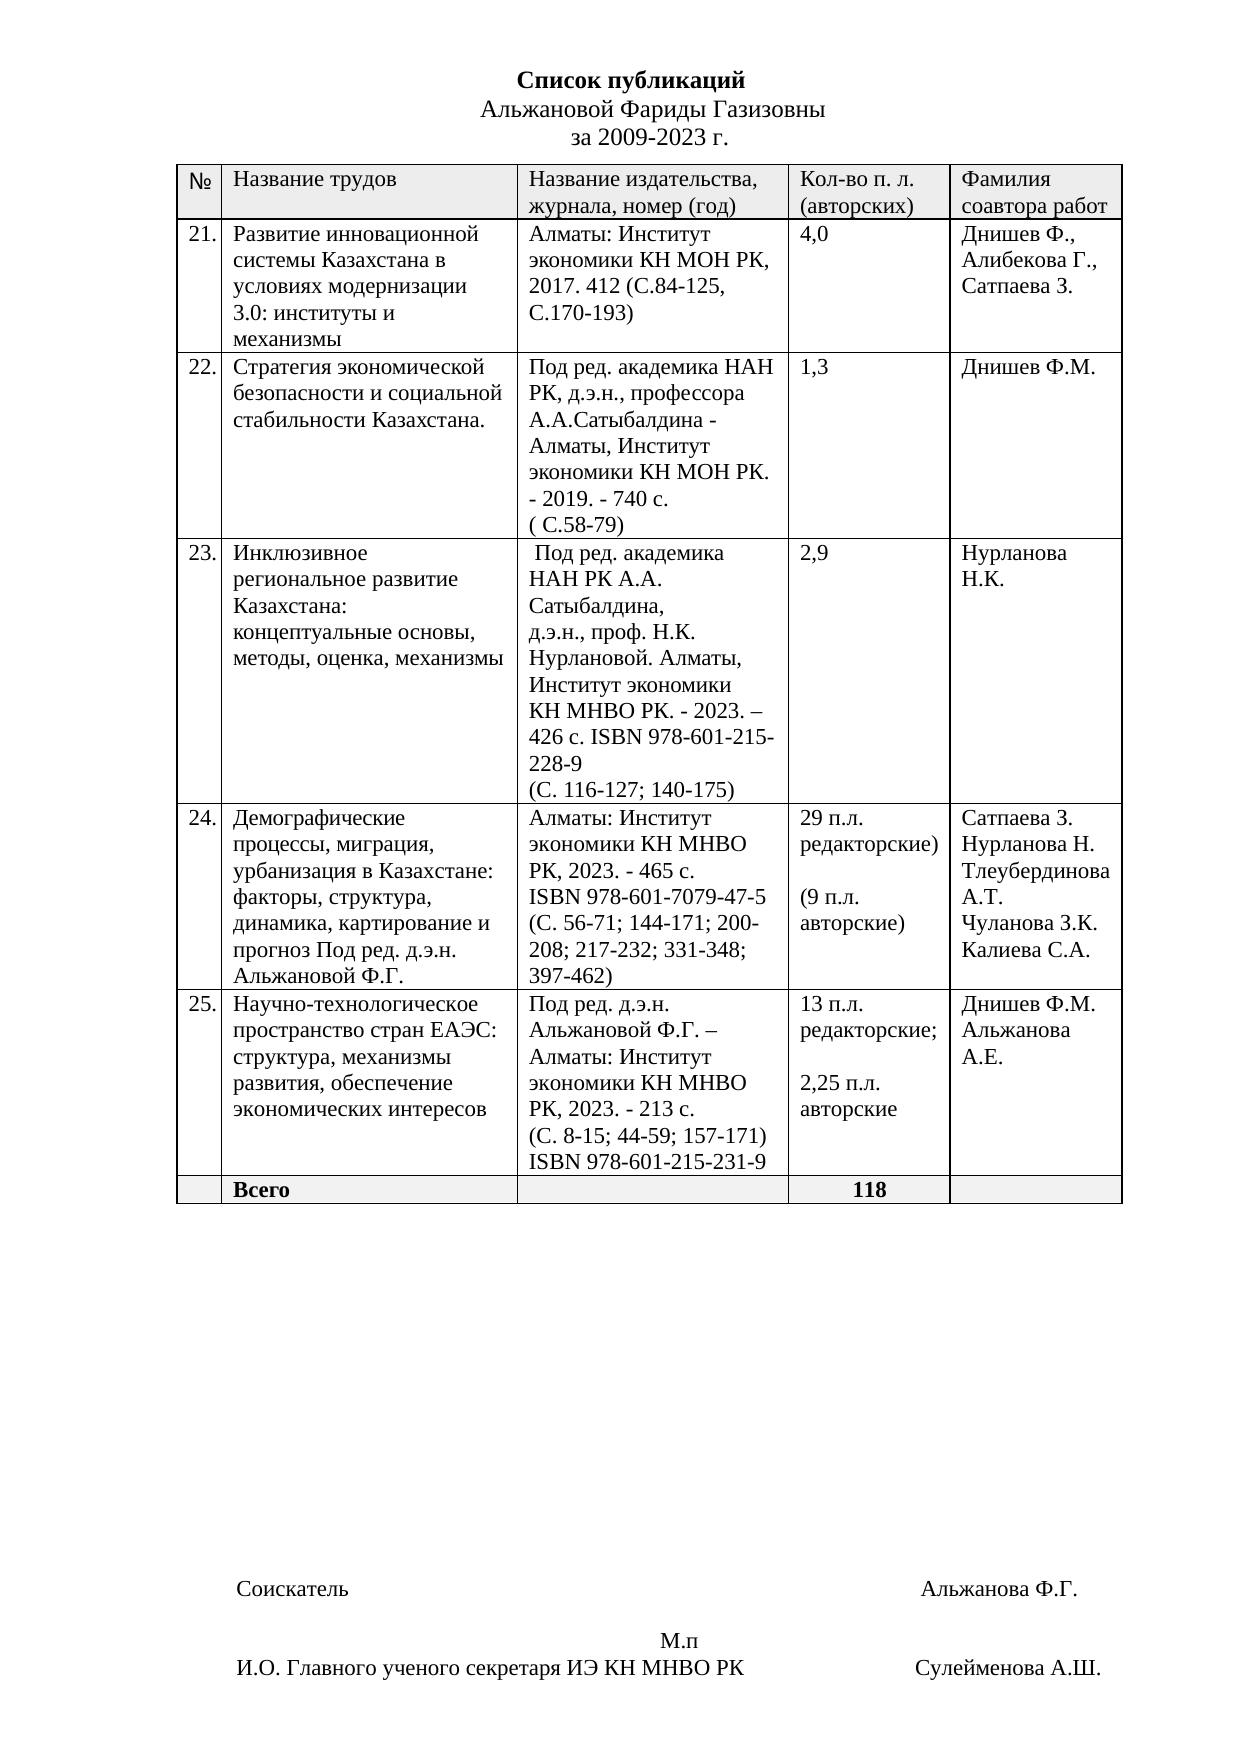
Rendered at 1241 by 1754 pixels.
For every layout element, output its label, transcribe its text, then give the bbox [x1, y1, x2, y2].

table_cell Развитие инновационной системы Казахстана в условиях модернизации 3.0: институты и механизмы [222, 220, 517, 351]
table_cell [178, 1176, 221, 1202]
table_cell Под ред. академика НАН РК, д.э.н., профессора А.А.Сатыбалдина - Алматы, Институт экономики КН МОН РК. - 2019. - 740 с. ( С.58-79) [518, 353, 788, 537]
table_cell Всего [222, 1176, 517, 1202]
table_cell 4,0 [789, 220, 949, 351]
table_header Кол-во п. л. (авторских) [789, 165, 949, 218]
table_cell Демографические процессы, миграция, урбанизация в Казахстане: факторы, структура, динамика, картирование и прогноз Под ред. д.э.н. Альжановой Ф.Г. [222, 804, 517, 988]
table_cell 2,9 [789, 539, 949, 802]
table_cell [178, 353, 221, 537]
table_cell Алматы: Институт экономики КН МНВО РК, 2023. - 465 с. ISBN 978-601-7079-47-5 (С. 56-71; 144-171; 200-208; 217-232; 331-348; 397-462) [518, 804, 788, 988]
table_header Название издательства, журнала, номер (год) [518, 165, 788, 218]
table_cell 1,3 [789, 353, 949, 537]
table_cell 118 [789, 1176, 949, 1202]
table_cell Под ред. д.э.н. Альжановой Ф.Г. – Алматы: Институт экономики КН МНВО РК, 2023. - 213 с. (С. 8-15; 44-59; 157-171) ISBN 978-601-215-231-9 [518, 990, 788, 1174]
table_cell Под ред. академика НАН РК А.А. Сатыбалдина, д.э.н., проф. Н.К. Нурлановой. Алматы, Институт экономики КН МНВО РК. - 2023. – 426 с. ISBN 978-601-215-228-9 (С. 116-127; 140-175) [518, 539, 788, 802]
table_cell [178, 804, 221, 988]
table_cell 13 п.л. редакторские; 2,25 п.л. авторские [789, 990, 949, 1174]
table_cell [178, 990, 221, 1174]
table_cell Нурланова Н.К. [951, 539, 1121, 802]
table_header Фамилия соавтора работ [951, 165, 1121, 218]
table_cell Алматы: Институт экономики КН МОН РК, 2017. 412 (С.84-125, С.170-193) [518, 220, 788, 351]
table_cell Днишев Ф., Алибекова Г., Сатпаева З. [951, 220, 1121, 351]
table_cell [178, 539, 221, 802]
table_cell Стратегия экономической безопасности и социальной стабильности Казахстана. [222, 353, 517, 537]
table_cell 29 п.л. редакторские) (9 п.л. авторские) [789, 804, 949, 988]
table_cell [518, 1176, 788, 1202]
table_cell Научно-технологическое пространство стран ЕАЭС: структура, механизмы развития, обеспечение экономических интересов [222, 990, 517, 1174]
table_cell Днишев Ф.М. [951, 353, 1121, 537]
table_header № [178, 165, 221, 218]
table_cell Сатпаева З. Нурланова Н. Тлеубердинова А.Т. Чуланова З.К. Калиева С.А. [951, 804, 1121, 988]
table_cell [951, 1176, 1121, 1202]
table_cell Инклюзивное региональное развитие Казахстана: концептуальные основы, методы, оценка, механизмы [222, 539, 517, 802]
table_cell Днишев Ф.М. Альжанова А.Е. [951, 990, 1121, 1174]
table_cell [178, 220, 221, 351]
table_header Название трудов [222, 165, 517, 218]
